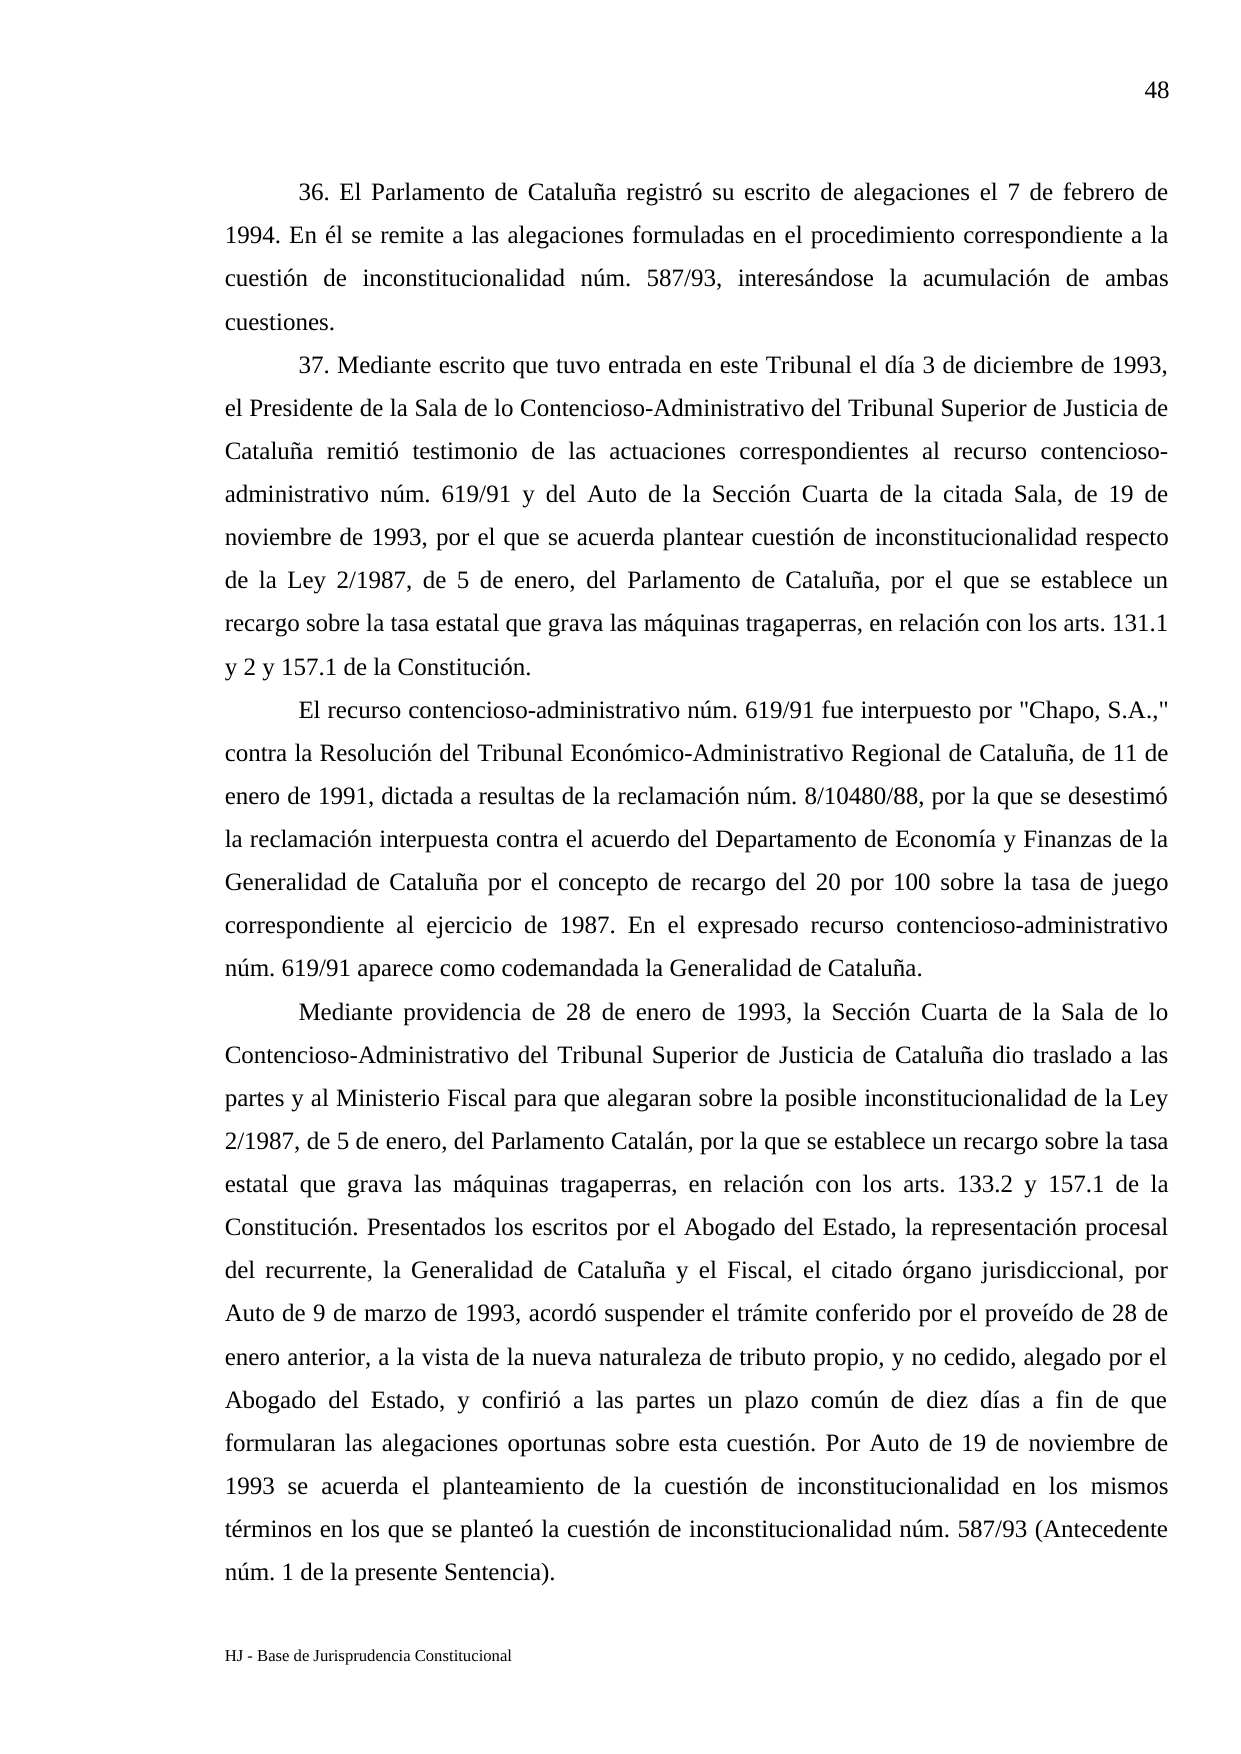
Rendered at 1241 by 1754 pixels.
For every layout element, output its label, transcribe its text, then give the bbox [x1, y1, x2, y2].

text Mediante providencia de 28 de enero de 1993, la Sección Cuarta de la Sala de lo Contencioso-Administrativo del Tribunal Superior de Justicia de Cataluña dio traslado a las partes y al Ministerio Fiscal para que alegaran sobre la posible inconstitucionalidad de la Ley 2/1987, de 5 de enero, del Parlamento Catalán, por la que se establece un recargo sobre la tasa estatal que grava las máquinas tragaperras, en relación con los arts. 133.2 y 157.1 de la Constitución. Presentados los escritos por el Abogado del Estado, la representación procesal del recurrente, la Generalidad de Cataluña y el Fiscal, el citado órgano jurisdiccional, por Auto de 9 de marzo de 1993, acordó suspender el trámite conferido por el proveído de 28 de enero anterior, a la vista de la nueva naturaleza de tributo propio, y no cedido, alegado por el Abogado del Estado, y confirió a las partes un plazo común de diez días a fin de que formularan las alegaciones oportunas sobre esta cuestión. Por Auto de 19 de noviembre de 1993 se acuerda el planteamiento de la cuestión de inconstitucionalidad en los mismos términos en los que se planteó la cuestión de inconstitucionalidad núm. 587/93 (Antecedente núm. 1 de la presente Sentencia). [224, 997, 1169, 1586]
text El recurso contencioso-administrativo núm. 619/91 fue interpuesto por "Chapo, S.A.," contra la Resolución del Tribunal Económico-Administrativo Regional de Cataluña, de 11 de enero de 1991, dictada a resultas de la reclamación núm. 8/10480/88, por la que se desestimó la reclamación interpuesta contra el acuerdo del Departamento de Economía y Finanzas de la Generalidad de Cataluña por el concepto de recargo del 20 por 100 sobre la tasa de juego correspondiente al ejercicio de 1987. En el expresado recurso contencioso-administrativo núm. 619/91 aparece como codemandada la Generalidad de Cataluña. [224, 695, 1169, 982]
text 36. El Parlamento de Cataluña registró su escrito de alegaciones el 7 de febrero de 1994. En él se remite a las alegaciones formuladas en el procedimiento correspondiente a la cuestión de inconstitucionalidad núm. 587/93, interesándose la acumulación de ambas cuestiones. [224, 177, 1169, 335]
text 37. Mediante escrito que tuvo entrada en este Tribunal el día 3 de diciembre de 1993, el Presidente de la Sala de lo Contencioso-Administrativo del Tribunal Superior de Justicia de Cataluña remitió testimonio de las actuaciones correspondientes al recurso contencioso-administrativo núm. 619/91 y del Auto de la Sección Cuarta de la citada Sala, de 19 de noviembre de 1993, por el que se acuerda plantear cuestión de inconstitucionalidad respecto de la Ley 2/1987, de 5 de enero, del Parlamento de Cataluña, por el que se establece un recargo sobre la tasa estatal que grava las máquinas tragaperras, en relación con los arts. 131.1 y 2 y 157.1 de la Constitución. [224, 350, 1169, 680]
